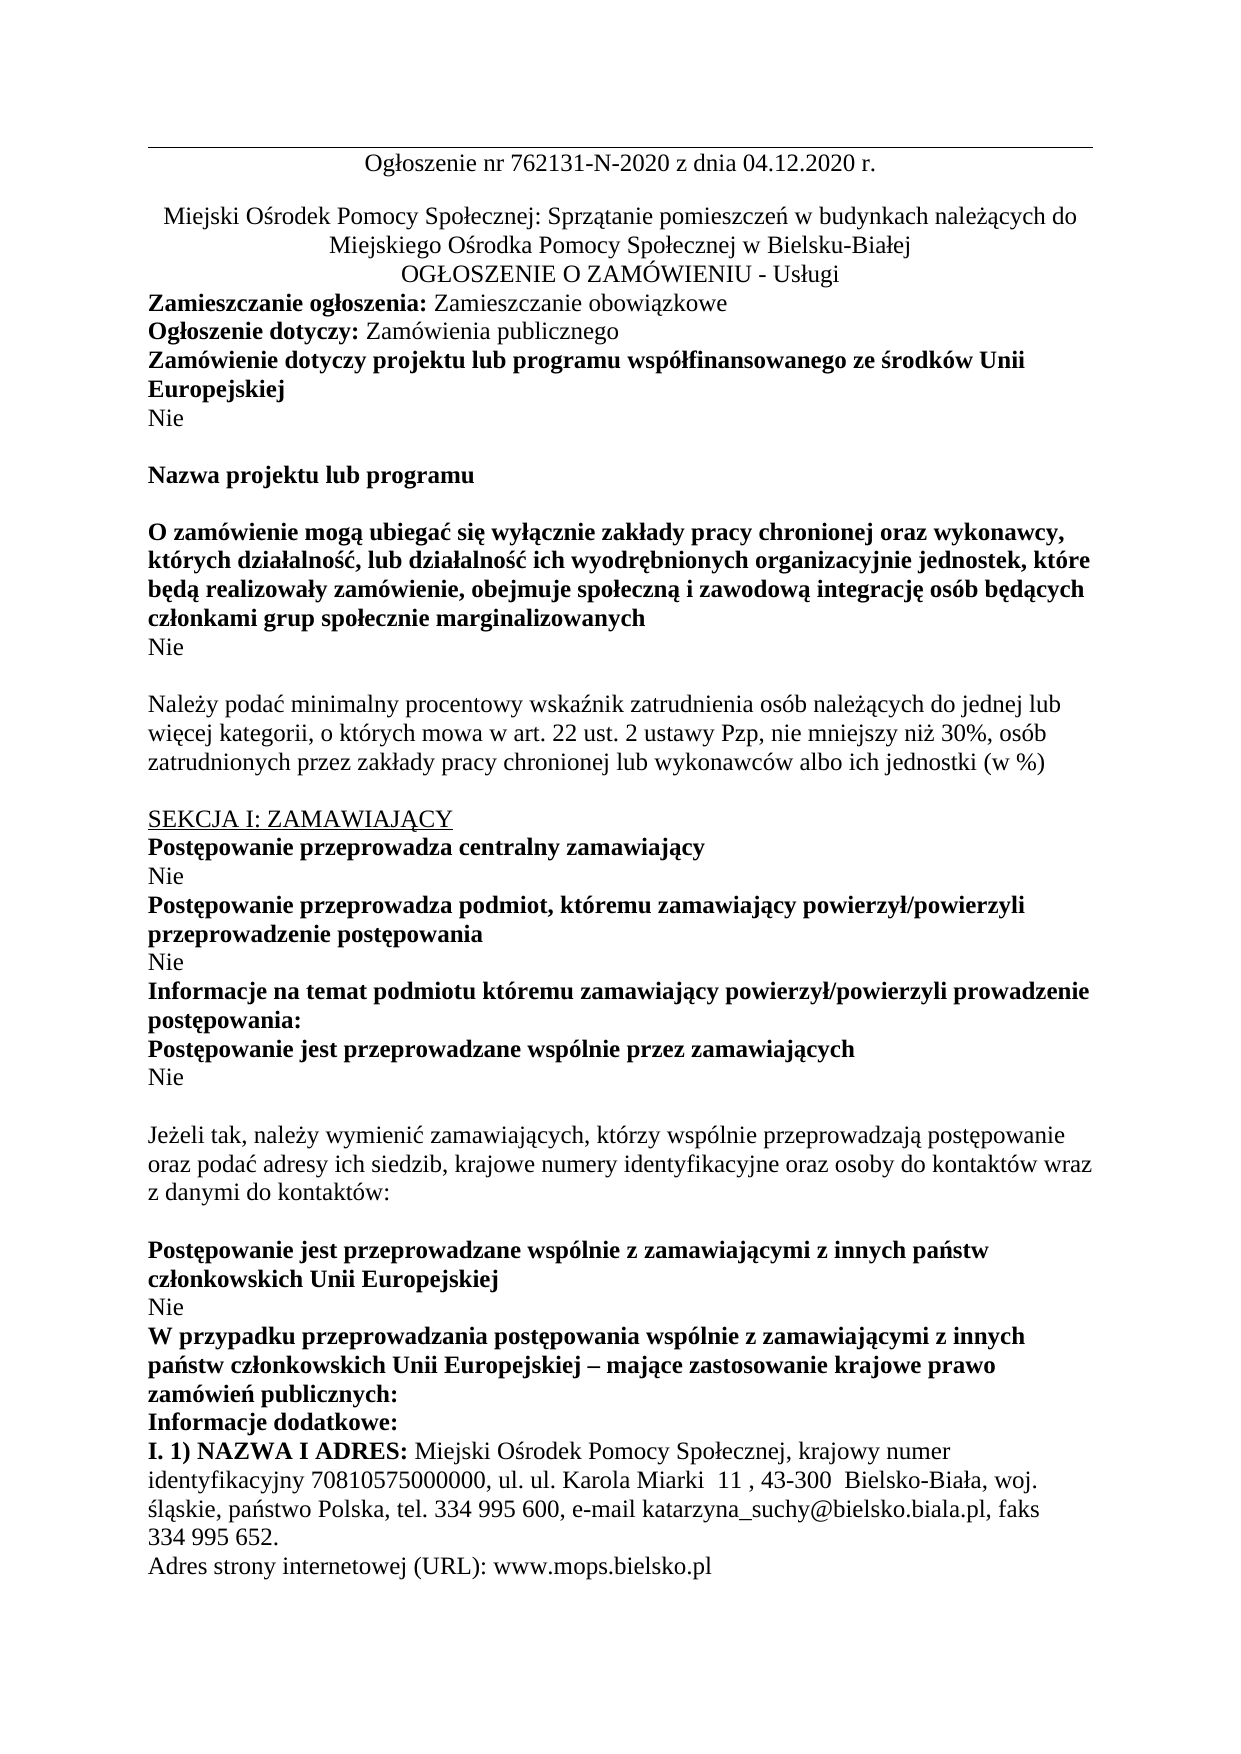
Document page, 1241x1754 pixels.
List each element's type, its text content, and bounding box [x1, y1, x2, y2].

text Zamieszczanie ogłoszenia: Zamieszczanie obowiązkowe [148, 288, 1093, 316]
text Ogłoszenie dotyczy: Zamówienia publicznego [148, 316, 1093, 345]
text Nie [148, 947, 1093, 976]
text Nazwa projektu lub programu [148, 431, 1093, 517]
text Ogłoszenie nr 762131-N-2020 z dnia 04.12.2020 r. [148, 148, 1093, 176]
text Nie [148, 1062, 1093, 1091]
text O zamówienie mogą ubiegać się wyłącznie zakłady pracy chronionej oraz wykonawcy, których działalność, lub działalność ich wyodrębnionych organizacyjnie jednostek, które będą realizowały zamówienie, obejmuje społeczną i zawodową integrację osób będących członkami grup społecznie marginalizowanych [148, 517, 1093, 632]
text W przypadku przeprowadzania postępowania wspólnie z zamawiającymi z innych państw członkowskich Unii Europejskiej – mające zastosowanie krajowe prawo zamówień publicznych: Informacje dodatkowe: [148, 1321, 1093, 1436]
text Nie [148, 1292, 1093, 1321]
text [148, 1436, 1093, 1580]
text Miejski Ośrodek Pomocy Społecznej: Sprzątanie pomieszczeń w budynkach należących do Miejskiego Ośrodka Pomocy Społecznej w Bielsku-Białej OGŁOSZENIE O ZAMÓWIENIU - Usługi [148, 201, 1093, 288]
text Postępowanie przeprowadza podmiot, któremu zamawiający powierzył/powierzyli przeprowadzenie postępowania [148, 890, 1093, 947]
text Jeżeli tak, należy wymienić zamawiających, którzy wspólnie przeprowadzają postępowanie oraz podać adresy ich siedzib, krajowe numery identyfikacyjne oraz osoby do kontaktów wraz z danymi do kontaktów: Postępowanie jest przeprowadzane wspólnie z zamawiającymi z innych państw członkowskich Unii Europejskiej [148, 1091, 1093, 1292]
text Postępowanie przeprowadza centralny zamawiający [148, 832, 1093, 861]
text Informacje na temat podmiotu któremu zamawiający powierzył/powierzyli prowadzenie postępowania: Postępowanie jest przeprowadzane wspólnie przez zamawiających [148, 976, 1093, 1062]
text Nie [148, 861, 1093, 890]
text Nie [148, 403, 1093, 431]
text Nie [148, 632, 1093, 661]
text SEKCJA I: ZAMAWIAJĄCY [148, 804, 1093, 832]
text Zamówienie dotyczy projektu lub programu współfinansowanego ze środków Unii Europejskiej [148, 345, 1093, 403]
text Należy podać minimalny procentowy wskaźnik zatrudnienia osób należących do jednej lub więcej kategorii, o których mowa w art. 22 ust. 2 ustawy Pzp, nie mniejszy niż 30%, osób zatrudnionych przez zakłady pracy chronionej lub wykonawców albo ich jednostki (w %) [148, 661, 1093, 804]
